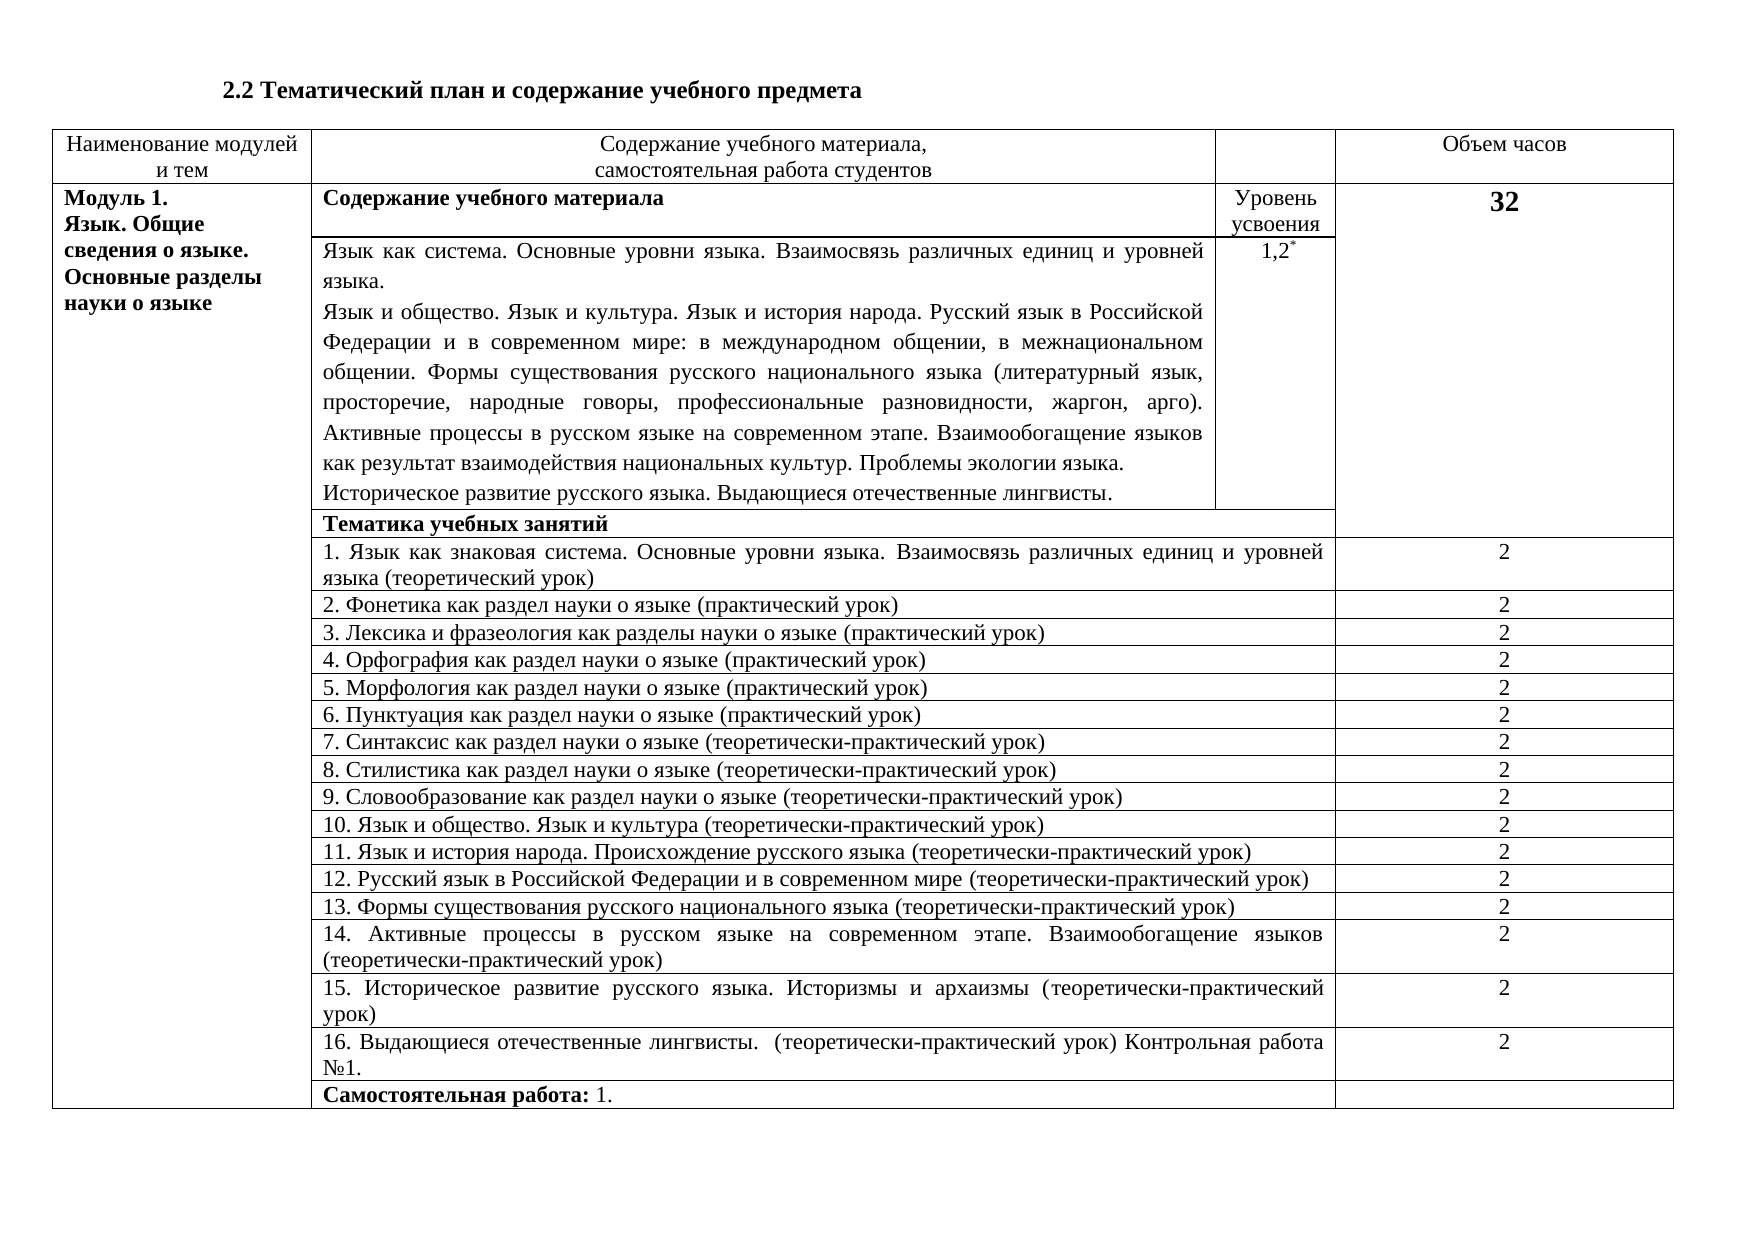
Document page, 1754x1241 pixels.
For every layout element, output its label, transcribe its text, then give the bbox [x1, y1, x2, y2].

table_cell 1. Язык как знаковая система. Основные уровни языка. Взаимосвязь различных единиц и уровней языка (теоретический урок) [312, 538, 1335, 590]
table_cell 2 [1336, 756, 1673, 782]
table_header Содержание учебного материала, самостоятельная работа студентов [312, 130, 1215, 183]
table_cell 2 [1336, 701, 1673, 727]
table_cell 12. Русский язык в Российской Федерации и в современном мире (теоретически-практический урок) [312, 865, 1335, 892]
table_cell 9. Словообразование как раздел науки о языке (теоретически-практический урок) [312, 783, 1335, 809]
table_cell 2 [1336, 893, 1673, 919]
table_cell 2 [1336, 865, 1673, 892]
table_cell 2 [1336, 646, 1673, 673]
table_cell 6. Пунктуация как раздел науки о языке (практический урок) [312, 701, 1335, 727]
table_cell Тематика учебных занятий [312, 510, 1335, 537]
table_cell 2 [1336, 674, 1673, 700]
table_cell Содержание учебного материала [312, 184, 1215, 236]
table_cell 2 [1336, 619, 1673, 645]
table_cell 11. Язык и история народа. Происхождение русского языка (теоретически-практический урок) [312, 838, 1335, 864]
table_cell 2 [1336, 838, 1673, 864]
table_cell 16. Выдающиеся отечественные лингвисты. (теоретически-практический урок) Контрольная работа №1. [312, 1028, 1335, 1080]
table_cell 5. Морфология как раздел науки о языке (практический урок) [312, 674, 1335, 700]
table_header Наименование модулей и тем [53, 130, 311, 183]
table_cell 2 [1336, 920, 1673, 973]
table_cell 2 [1336, 811, 1673, 837]
table_cell Уровень усвоения [1216, 184, 1335, 236]
table_cell 8. Стилистика как раздел науки о языке (теоретически-практический урок) [312, 756, 1335, 782]
table_cell 15. Историческое развитие русского языка. Историзмы и архаизмы (теоретически-практический урок) [312, 974, 1335, 1027]
table_cell Модуль 1. Язык. Общие сведения о языке. Основные разделы науки о языке [53, 184, 311, 1108]
table_cell 2 [1336, 1028, 1673, 1080]
table_cell 2 [1336, 729, 1673, 755]
table_header [1216, 130, 1335, 183]
table_cell 4. Орфография как раздел науки о языке (практический урок) [312, 646, 1335, 673]
table_cell 2 [1336, 783, 1673, 809]
table_cell Язык как система. Основные уровни языка. Взаимосвязь различных единиц и уровней языка. Язык и общество. Язык и культура. Язык и история народа. Русский язык в Российской Федерации и в современном мире: в международном общении, в межнациональном общении. Формы существования русского национального языка (литературный язык, просторечие, народные говоры, профессиональные разновидности, жаргон, арго). Активные процессы в русском языке на современном этапе. Взаимообогащение языков как результат взаимодействия национальных культур. Проблемы экологии языка. Историческое развитие русского языка. Выдающиеся отечественные лингвисты. [312, 238, 1215, 509]
table_cell 2. Фонетика как раздел науки о языке (практический урок) [312, 591, 1335, 618]
table_cell 2 [1336, 538, 1673, 590]
text 2.2 Тематический план и содержание учебного предмета [149, 75, 1679, 104]
table_cell 32 [1336, 184, 1673, 537]
table_cell 13. Формы существования русского национального языка (теоретически-практический урок) [312, 893, 1335, 919]
table_cell 3. Лексика и фразеология как разделы науки о языке (практический урок) [312, 619, 1335, 645]
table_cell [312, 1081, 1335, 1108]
table_cell 1,2* [1216, 238, 1335, 509]
table_cell 2 [1336, 974, 1673, 1027]
table_cell [1336, 1081, 1673, 1108]
table_cell 7. Синтаксис как раздел науки о языке (теоретически-практический урок) [312, 729, 1335, 755]
table_header Объем часов [1336, 130, 1673, 183]
table_cell 2 [1336, 591, 1673, 618]
table_cell 14. Активные процессы в русском языке на современном этапе. Взаимообогащение языков (теоретически-практический урок) [312, 920, 1335, 973]
table_cell 10. Язык и общество. Язык и культура (теоретически-практический урок) [312, 811, 1335, 837]
